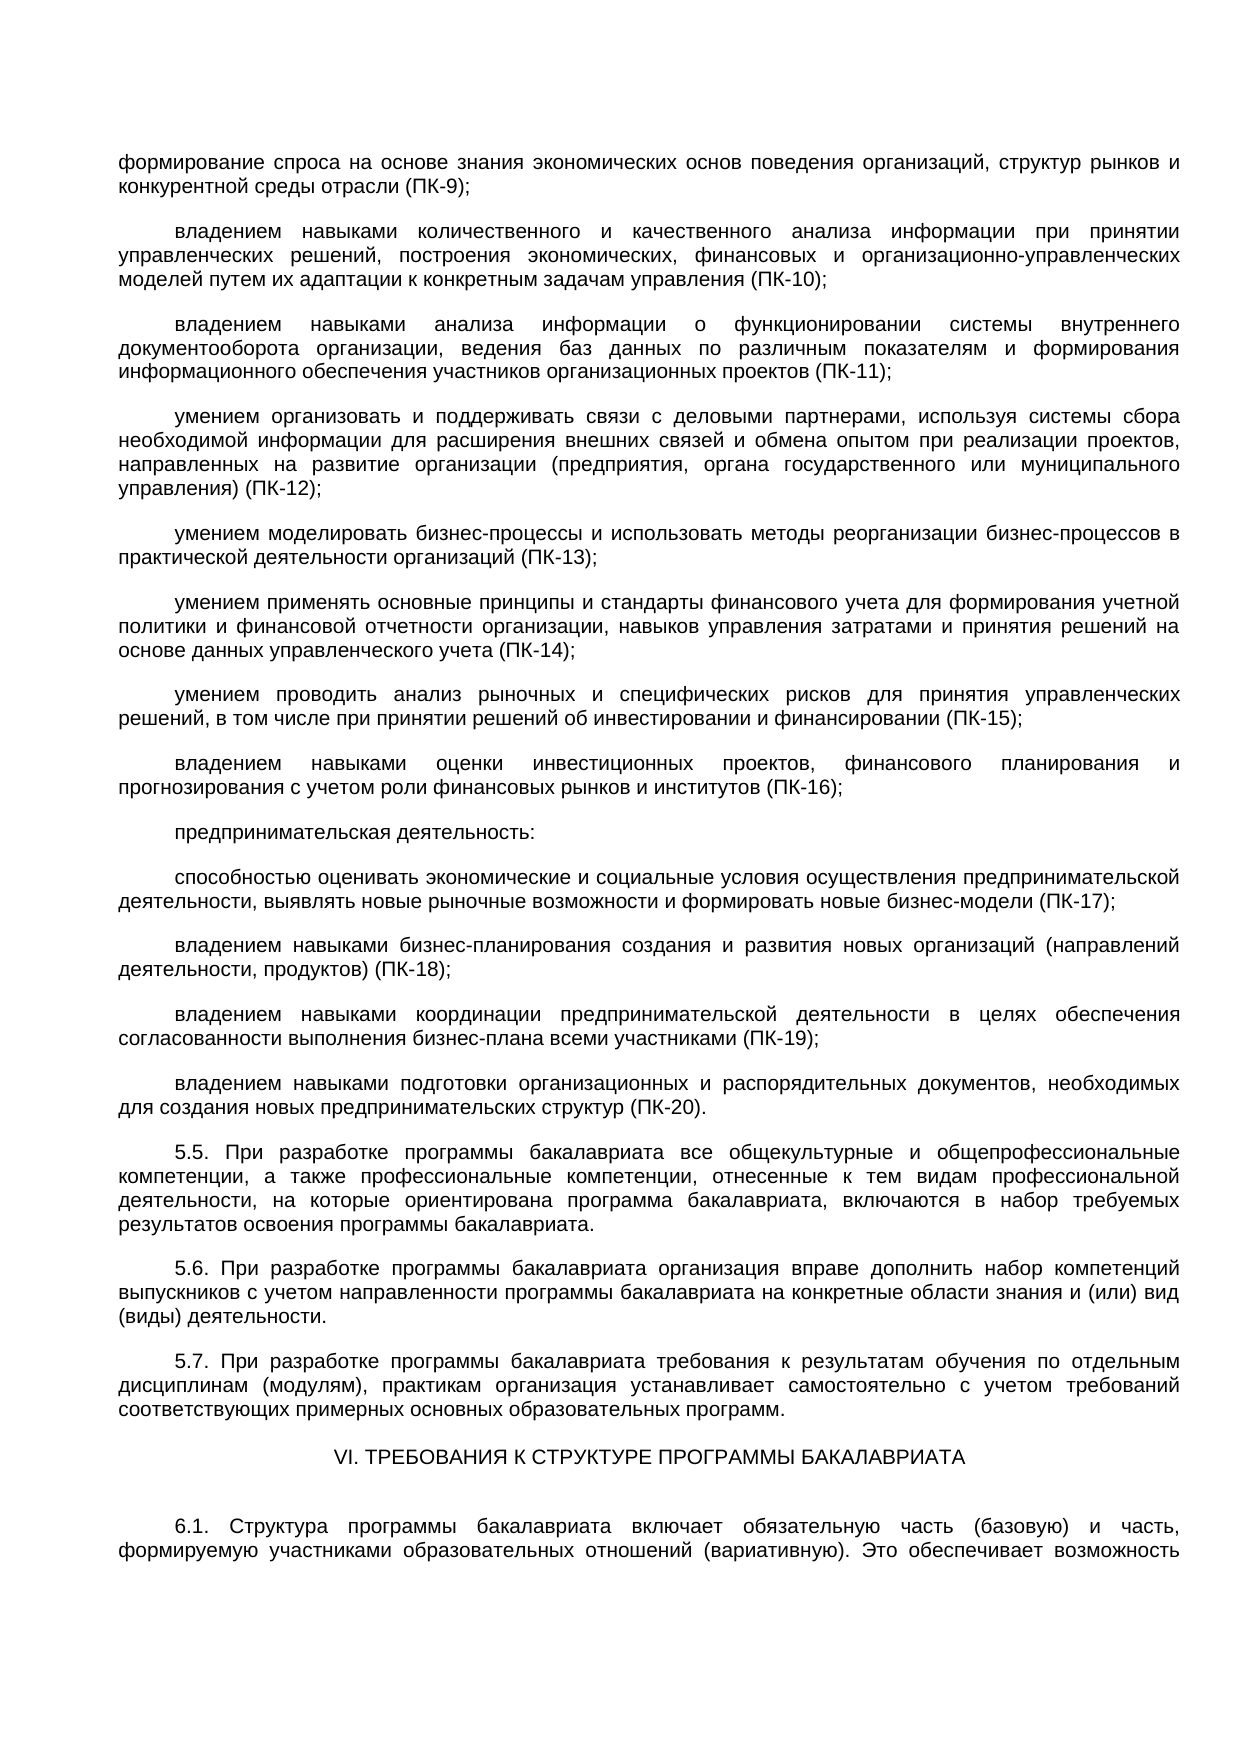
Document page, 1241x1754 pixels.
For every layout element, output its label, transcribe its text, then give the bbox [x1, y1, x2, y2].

text умением применять основные принципы и стандарты финансового учета для формирования учетной политики и финансовой отчетности организации, навыков управления затратами и принятия решений на основе данных управленческого учета (ПК-14); [118, 589, 1181, 661]
text владением навыками координации предпринимательской деятельности в целях обеспечения согласованности выполнения бизнес-плана всеми участниками (ПК-19); [118, 1002, 1181, 1050]
text умением проводить анализ рыночных и специфических рисков для принятия управленческих решений, в том числе при принятии решений об инвестировании и финансировании (ПК-15); [118, 682, 1181, 730]
text владением навыками количественного и качественного анализа информации при принятии управленческих решений, построения экономических, финансовых и организационно-управленческих моделей путем их адаптации к конкретным задачам управления (ПК-10); [118, 219, 1181, 291]
text 5.6. При разработке программы бакалавриата организация вправе дополнить набор компетенций выпускников с учетом направленности программы бакалавриата на конкретные области знания и (или) вид (виды) деятельности. [118, 1256, 1181, 1328]
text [118, 1513, 1181, 1561]
text предпринимательская деятельность: [118, 820, 1181, 844]
text умением моделировать бизнес-процессы и использовать методы реорганизации бизнес-процессов в практической деятельности организаций (ПК-13); [118, 521, 1181, 569]
text 5.5. При разработке программы бакалавриата все общекультурные и общепрофессиональные компетенции, а также профессиональные компетенции, отнесенные к тем видам профессиональной деятельности, на которые ориентирована программа бакалавриата, включаются в набор требуемых результатов освоения программы бакалавриата. [118, 1139, 1181, 1235]
text 5.7. При разработке программы бакалавриата требования к результатам обучения по отдельным дисциплинам (модулям), практикам организация устанавливает самостоятельно с учетом требований соответствующих примерных основных образовательных программ. [118, 1349, 1181, 1421]
text способностью оценивать экономические и социальные условия осуществления предпринимательской деятельности, выявлять новые рыночные возможности и формировать новые бизнес-модели (ПК-17); [118, 864, 1181, 912]
text владением навыками подготовки организационных и распорядительных документов, необходимых для создания новых предпринимательских структур (ПК-20). [118, 1071, 1181, 1119]
text умением организовать и поддерживать связи с деловыми партнерами, используя системы сбора необходимой информации для расширения внешних связей и обмена опытом при реализации проектов, направленных на развитие организации (предприятия, органа государственного или муниципального управления) (ПК-12); [118, 404, 1181, 500]
text владением навыками оценки инвестиционных проектов, финансового планирования и прогнозирования с учетом роли финансовых рынков и институтов (ПК-16); [118, 751, 1181, 799]
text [118, 150, 1181, 198]
text владением навыками анализа информации о функционировании системы внутреннего документооборота организации, ведения баз данных по различным показателям и формирования информационного обеспечения участников организационных проектов (ПК-11); [118, 311, 1181, 383]
text VI. ТРЕБОВАНИЯ К СТРУКТУРЕ ПРОГРАММЫ БАКАЛАВРИАТА [118, 1445, 1181, 1469]
text владением навыками бизнес-планирования создания и развития новых организаций (направлений деятельности, продуктов) (ПК-18); [118, 933, 1181, 981]
